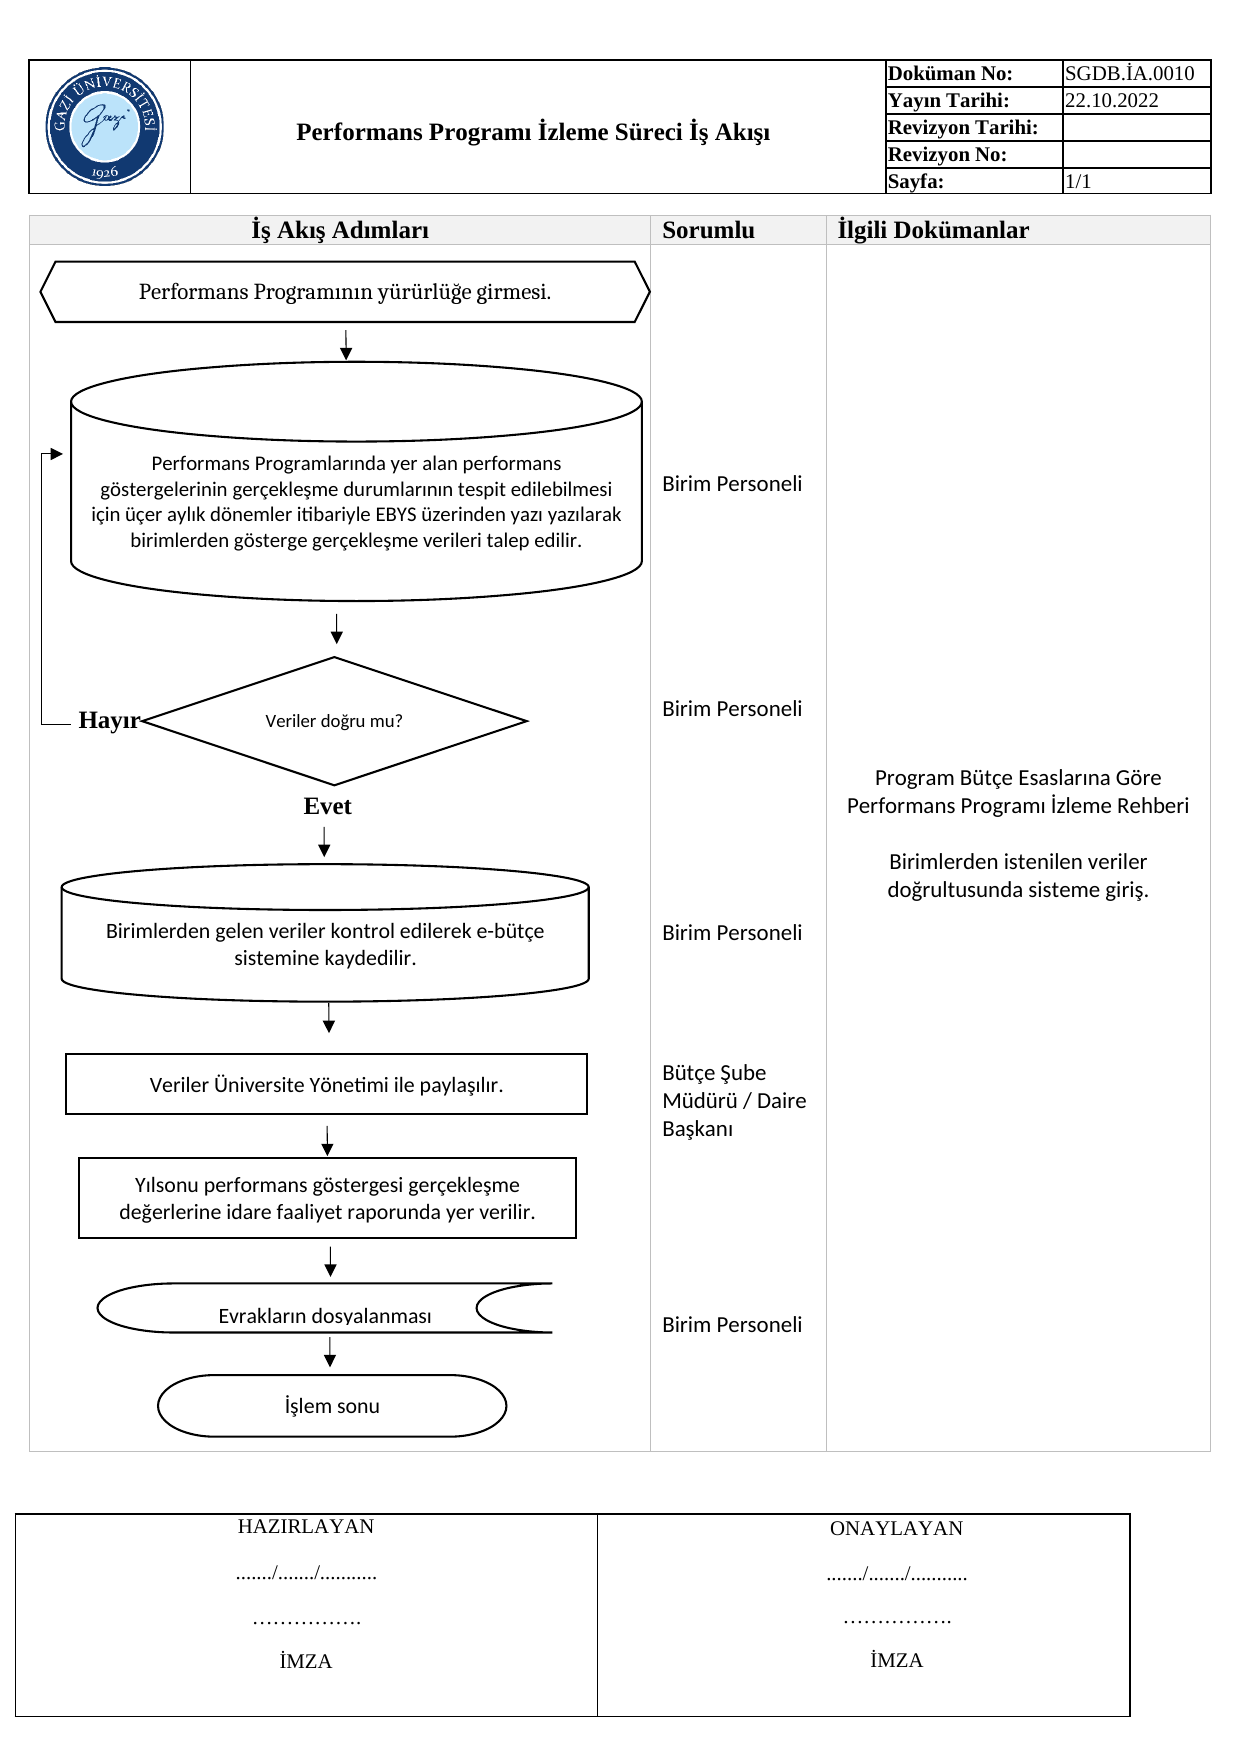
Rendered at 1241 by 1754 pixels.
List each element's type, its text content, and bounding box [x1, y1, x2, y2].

table_cell Birim Personeli Birim Personeli Birim Personeli Bütçe Şube Müdürü / Daire Başkanı Birim Personeli [651, 245, 826, 1451]
table_cell Hayır Evet [30, 245, 650, 1451]
table_cell Program Bütçe Esaslarına Göre Performans Programı İzleme Rehberi Birimlerden istenilen veriler doğrultusunda sisteme giriş. [827, 245, 1210, 1451]
table_header İlgili Dokümanlar [827, 216, 1210, 244]
picture [45, 67, 164, 186]
table_header İş Akış Adımları [30, 216, 650, 244]
table_header Sorumlu [651, 216, 826, 244]
